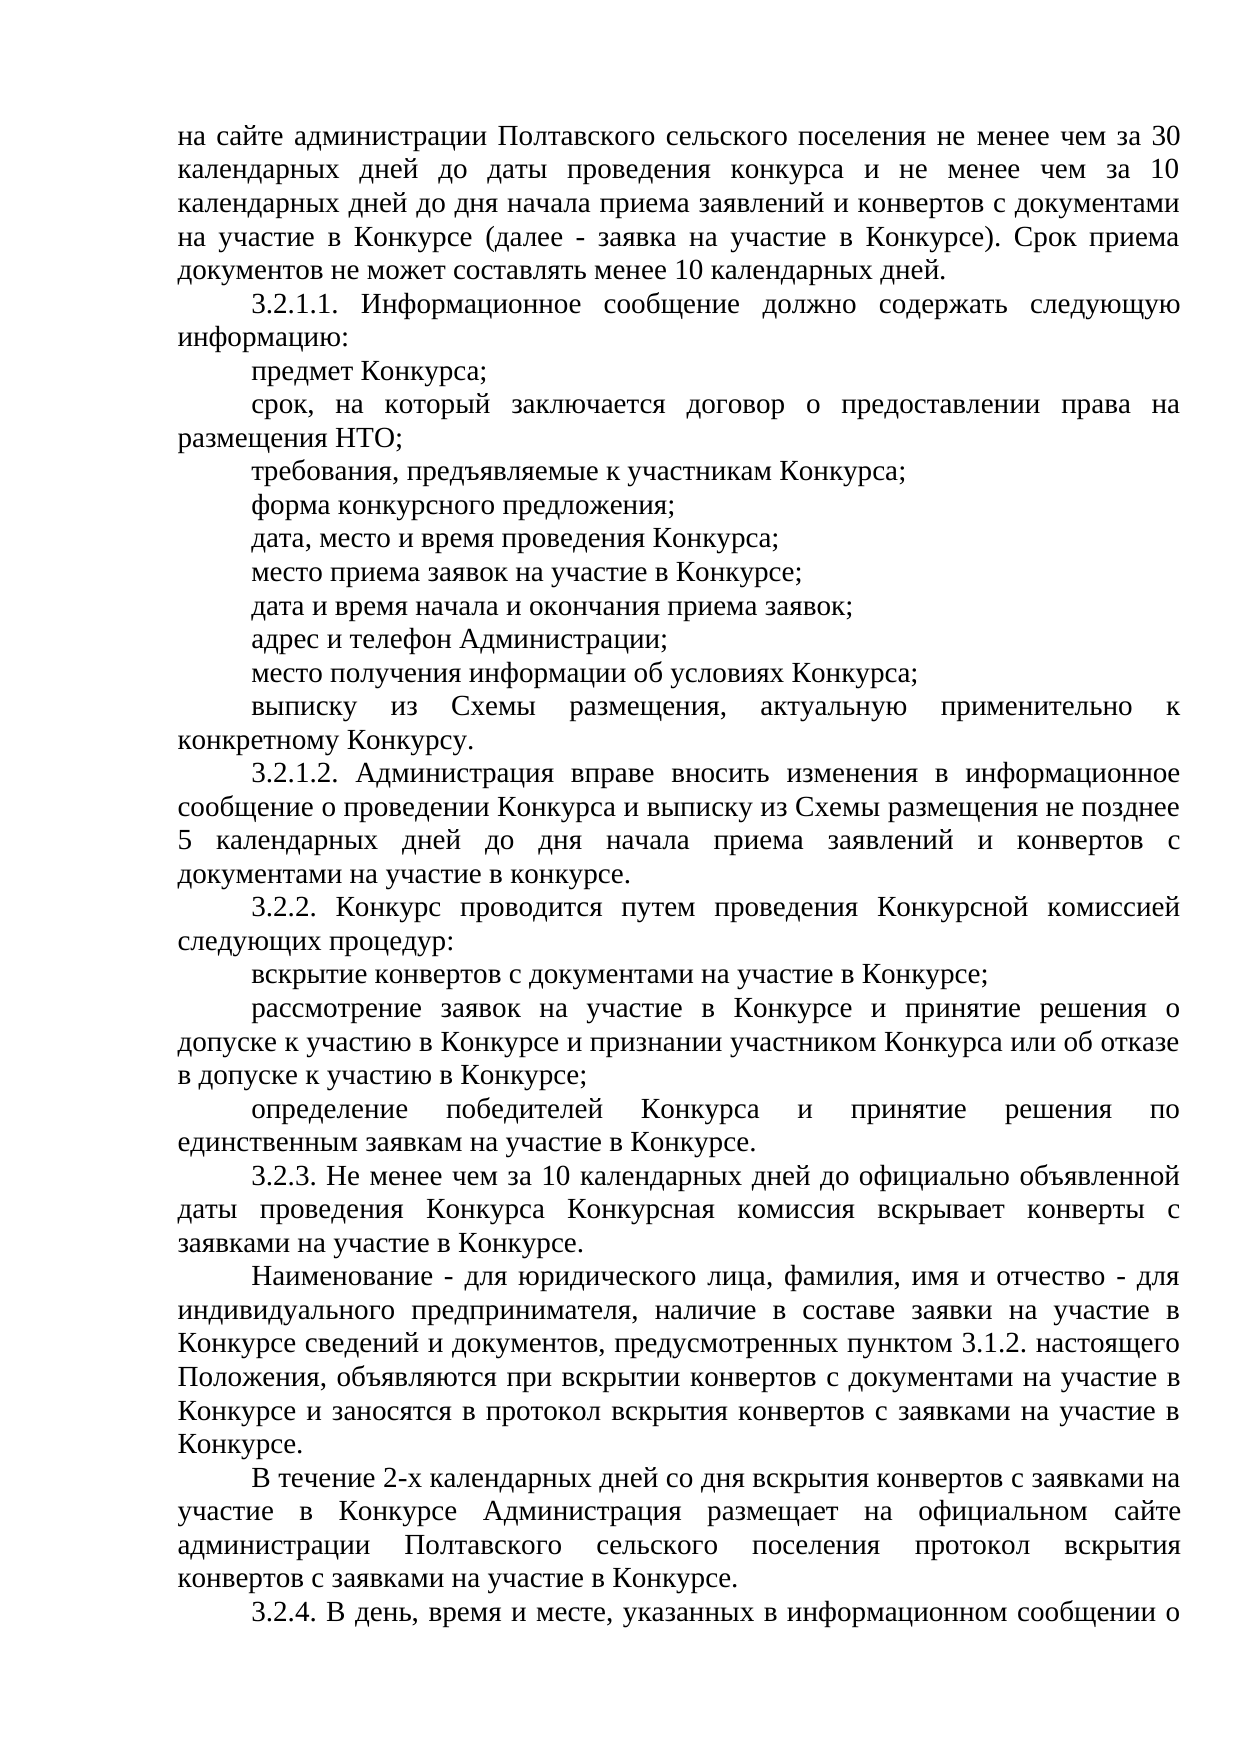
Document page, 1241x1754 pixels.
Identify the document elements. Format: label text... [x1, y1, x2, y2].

text 3.2.1.2. Администрация вправе вносить изменения в информационное сообщение о проведении Конкурса и выписку из Схемы размещения не позднее 5 календарных дней до дня начала приема заявлений и конвертов с документами на участие в конкурсе. [177, 755, 1181, 889]
text место получения информации об условиях Конкурса; [177, 655, 1181, 688]
text 3.2.3. Не менее чем за 10 календарных дней до официально объявленной даты проведения Конкурса Конкурсная комиссия вскрывает конверты с заявками на участие в Конкурсе. [177, 1158, 1181, 1258]
text адрес и телефон Администрации; [177, 621, 1181, 655]
text В течение 2-х календарных дней со дня вскрытия конвертов с заявками на участие в Конкурсе Администрация размещает на официальном сайте администрации Полтавского сельского поселения протокол вскрытия конвертов с заявками на участие в Конкурсе. [177, 1460, 1181, 1594]
text рассмотрение заявок на участие в Конкурсе и принятие решения о допуске к участию в Конкурсе и признании участником Конкурса или об отказе в допуске к участию в Конкурсе; [177, 990, 1181, 1091]
text предмет Конкурса; [177, 353, 1181, 386]
text требования, предъявляемые к участникам Конкурса; [177, 453, 1181, 487]
text форма конкурсного предложения; [177, 487, 1181, 521]
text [177, 1594, 1181, 1627]
text Наименование - для юридического лица, фамилия, имя и отчество - для индивидуального предпринимателя, наличие в составе заявки на участие в Конкурсе сведений и документов, предусмотренных пунктом 3.1.2. настоящего Положения, объявляются при вскрытии конвертов с документами на участие в Конкурсе и заносятся в протокол вскрытия конвертов с заявками на участие в Конкурсе. [177, 1258, 1181, 1460]
text место приема заявок на участие в Конкурсе; [177, 554, 1181, 588]
text срок, на который заключается договор о предоставлении права на размещения НТО; [177, 386, 1181, 453]
text вскрытие конвертов с документами на участие в Конкурсе; [177, 957, 1181, 990]
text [177, 118, 1181, 286]
text дата и время начала и окончания приема заявок; [177, 588, 1181, 621]
text дата, место и время проведения Конкурса; [177, 521, 1181, 554]
text выписку из Схемы размещения, актуальную применительно к конкретному Конкурсу. [177, 688, 1181, 755]
text 3.2.2. Конкурс проводится путем проведения Конкурсной комиссией следующих процедур: [177, 889, 1181, 957]
text определение победителей Конкурса и принятие решения по единственным заявкам на участие в Конкурсе. [177, 1091, 1181, 1158]
text 3.2.1.1. Информационное сообщение должно содержать следующую информацию: [177, 286, 1181, 353]
